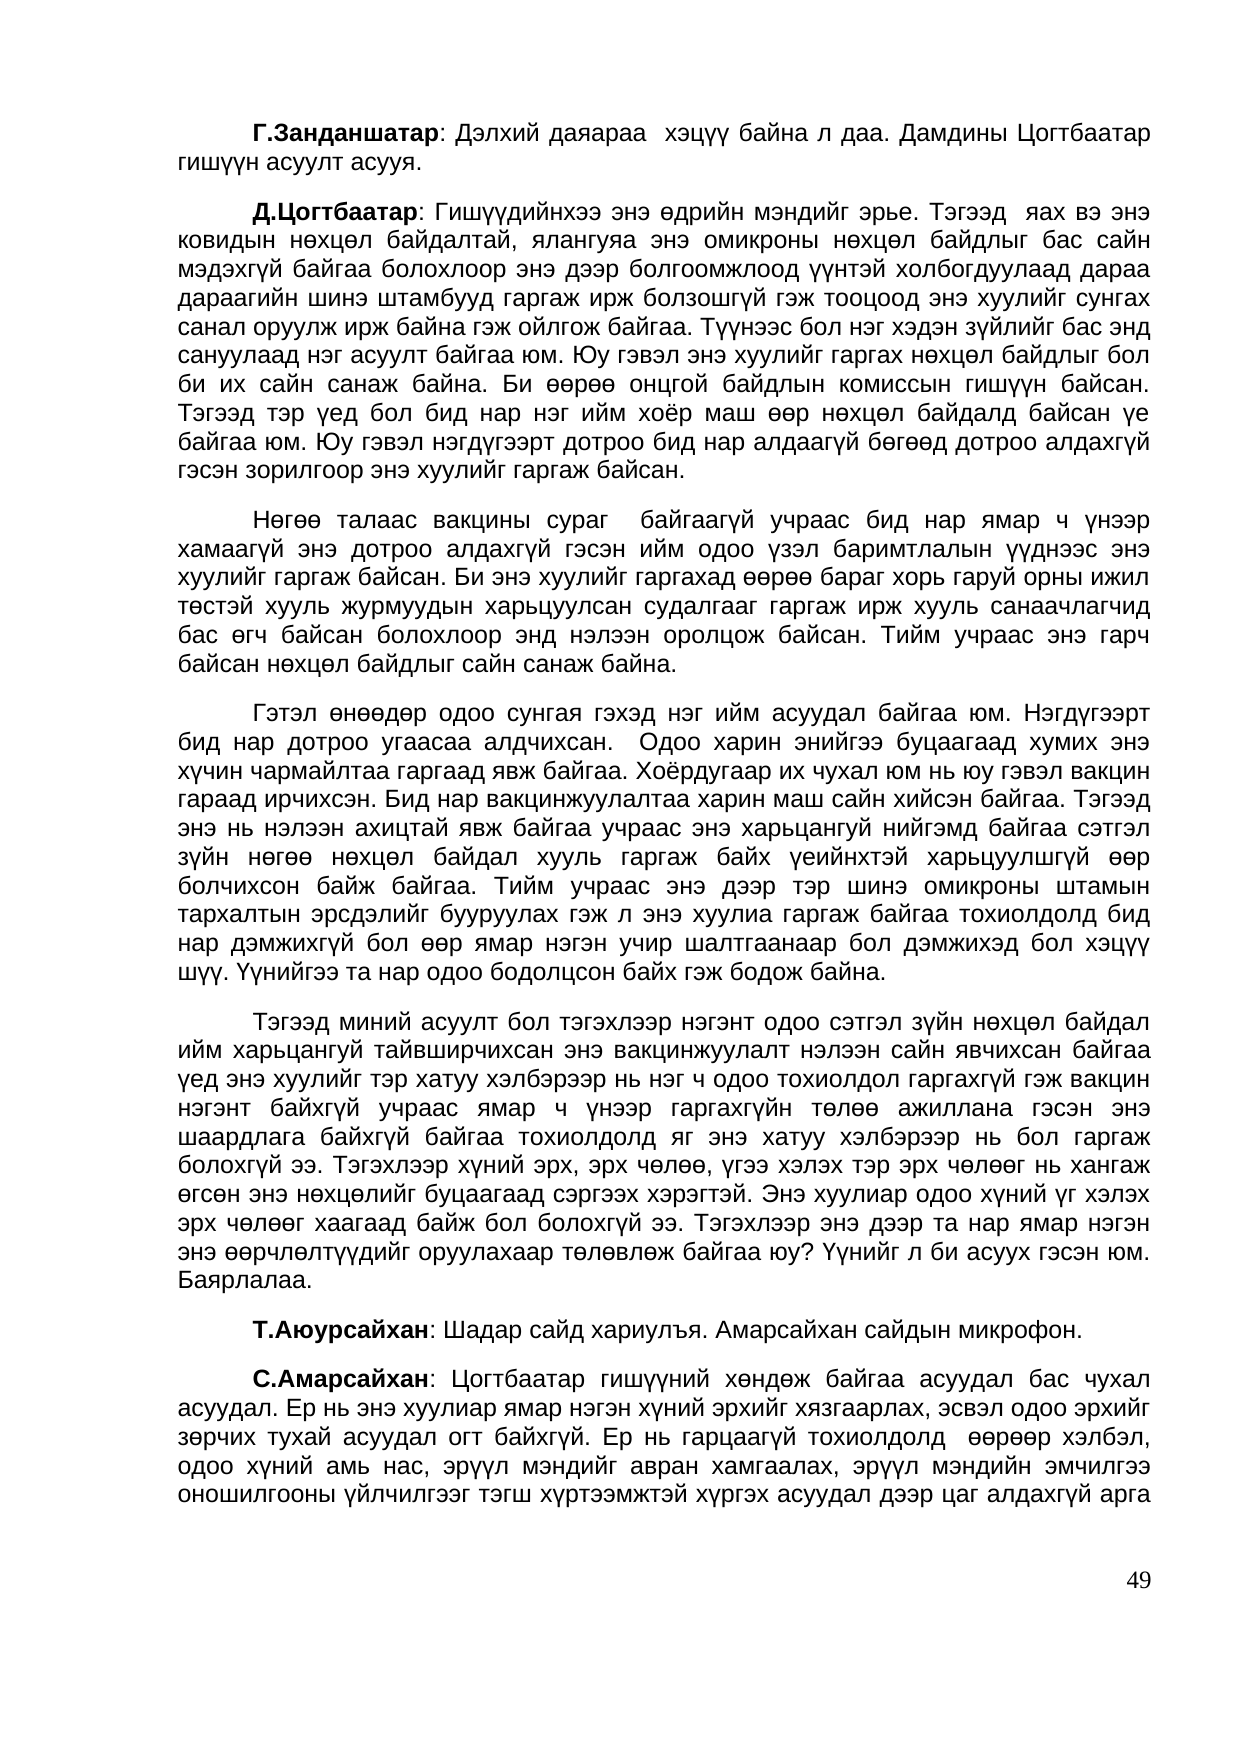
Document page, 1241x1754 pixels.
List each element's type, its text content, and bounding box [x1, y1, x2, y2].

text Д.Цогтбаатар: Гишүүдийнхээ энэ өдрийн мэндийг эрье. Тэгээд яах вэ энэ ковидын нөхцөл байдалтай, ялангуяа энэ омикроны нөхцөл байдлыг бас сайн мэдэхгүй байгаа болохлоор энэ дээр болгоомжлоод үүнтэй холбогдуулаад дараа дараагийн шинэ штамбууд гаргаж ирж болзошгүй гэж тооцоод энэ хуулийг сунгах санал оруулж ирж байна гэж ойлгож байгаа. Түүнээс бол нэг хэдэн зүйлийг бас энд сануулаад нэг асуулт байгаа юм. Юу гэвэл энэ хуулийг гаргах нөхцөл байдлыг бол би их сайн санаж байна. Би өөрөө онцгой байдлын комиссын гишүүн байсан. Тэгээд тэр үед бол бид нар нэг ийм хоёр маш өөр нөхцөл байдалд байсан үе байгаа юм. Юу гэвэл нэгдүгээрт дотроо бид нар алдаагүй бөгөөд дотроо алдахгүй гэсэн зорилгоор энэ хуулийг гаргаж байсан. [177, 196, 1152, 484]
text Т.Аюурсайхан: Шадар сайд хариулъя. Амарсайхан сайдын микрофон. [177, 1315, 1152, 1343]
text Г.Занданшатар: Дэлхий даяараа хэцүү байна л даа. Дамдины Цогтбаатар гишүүн асуулт асууя. [177, 118, 1152, 176]
text Тэгээд миний асуулт бол тэгэхлээр нэгэнт одоо сэтгэл зүйн нөхцөл байдал ийм харьцангуй тайвширчихсан энэ вакцинжуулалт нэлээн сайн явчихсан байгаа үед энэ хуулийг тэр хатуу хэлбэрээр нь нэг ч одоо тохиолдол гаргахгүй гэж вакцин нэгэнт байхгүй учраас ямар ч үнээр гаргахгүйн төлөө ажиллана гэсэн энэ шаардлага байхгүй байгаа тохиолдолд яг энэ хатуу хэлбэрээр нь бол гаргаж болохгүй ээ. Тэгэхлээр хүний эрх, эрх чөлөө, үгээ хэлэх тэр эрх чөлөөг нь хангаж өгсөн энэ нөхцөлийг буцаагаад сэргээх хэрэгтэй. Энэ хуулиар одоо хүний үг хэлэх эрх чөлөөг хаагаад байж бол болохгүй ээ. Тэгэхлээр энэ дээр та нар ямар нэгэн энэ өөрчлөлтүүдийг оруулахаар төлөвлөж байгаа юу? Үүнийг л би асуух гэсэн юм. Баярлалаа. [177, 1006, 1152, 1294]
text Гэтэл өнөөдөр одоо сунгая гэхэд нэг ийм асуудал байгаа юм. Нэгдүгээрт бид нар дотроо угаасаа алдчихсан. Одоо харин энийгээ буцаагаад хумих энэ хүчин чармайлтаа гаргаад явж байгаа. Хоёрдугаар их чухал юм нь юу гэвэл вакцин гараад ирчихсэн. Бид нар вакцинжуулалтаа харин маш сайн хийсэн байгаа. Тэгээд энэ нь нэлээн ахицтай явж байгаа учраас энэ харьцангуй нийгэмд байгаа сэтгэл зүйн нөгөө нөхцөл байдал хууль гаргаж байх үеийнхтэй харьцуулшгүй өөр болчихсон байж байгаа. Тийм учраас энэ дээр тэр шинэ омикроны штамын тархалтын эрсдэлийг бууруулах гэж л энэ хуулиа гаргаж байгаа тохиолдолд бид нар дэмжихгүй бол өөр ямар нэгэн учир шалтгаанаар бол дэмжихэд бол хэцүү шүү. Үүнийгээ та нар одоо бодолцсон байх гэж бодож байна. [177, 698, 1152, 986]
text Нөгөө талаас вакцины сураг байгаагүй учраас бид нар ямар ч үнээр хамаагүй энэ дотроо алдахгүй гэсэн ийм одоо үзэл баримтлалын үүднээс энэ хуулийг гаргаж байсан. Би энэ хуулийг гаргахад өөрөө бараг хорь гаруй орны ижил төстэй хууль журмуудын харьцуулсан судалгааг гаргаж ирж хууль санаачлагчид бас өгч байсан болохлоор энд нэлээн оролцож байсан. Тийм учраас энэ гарч байсан нөхцөл байдлыг сайн санаж байна. [177, 505, 1152, 677]
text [177, 1364, 1152, 1508]
